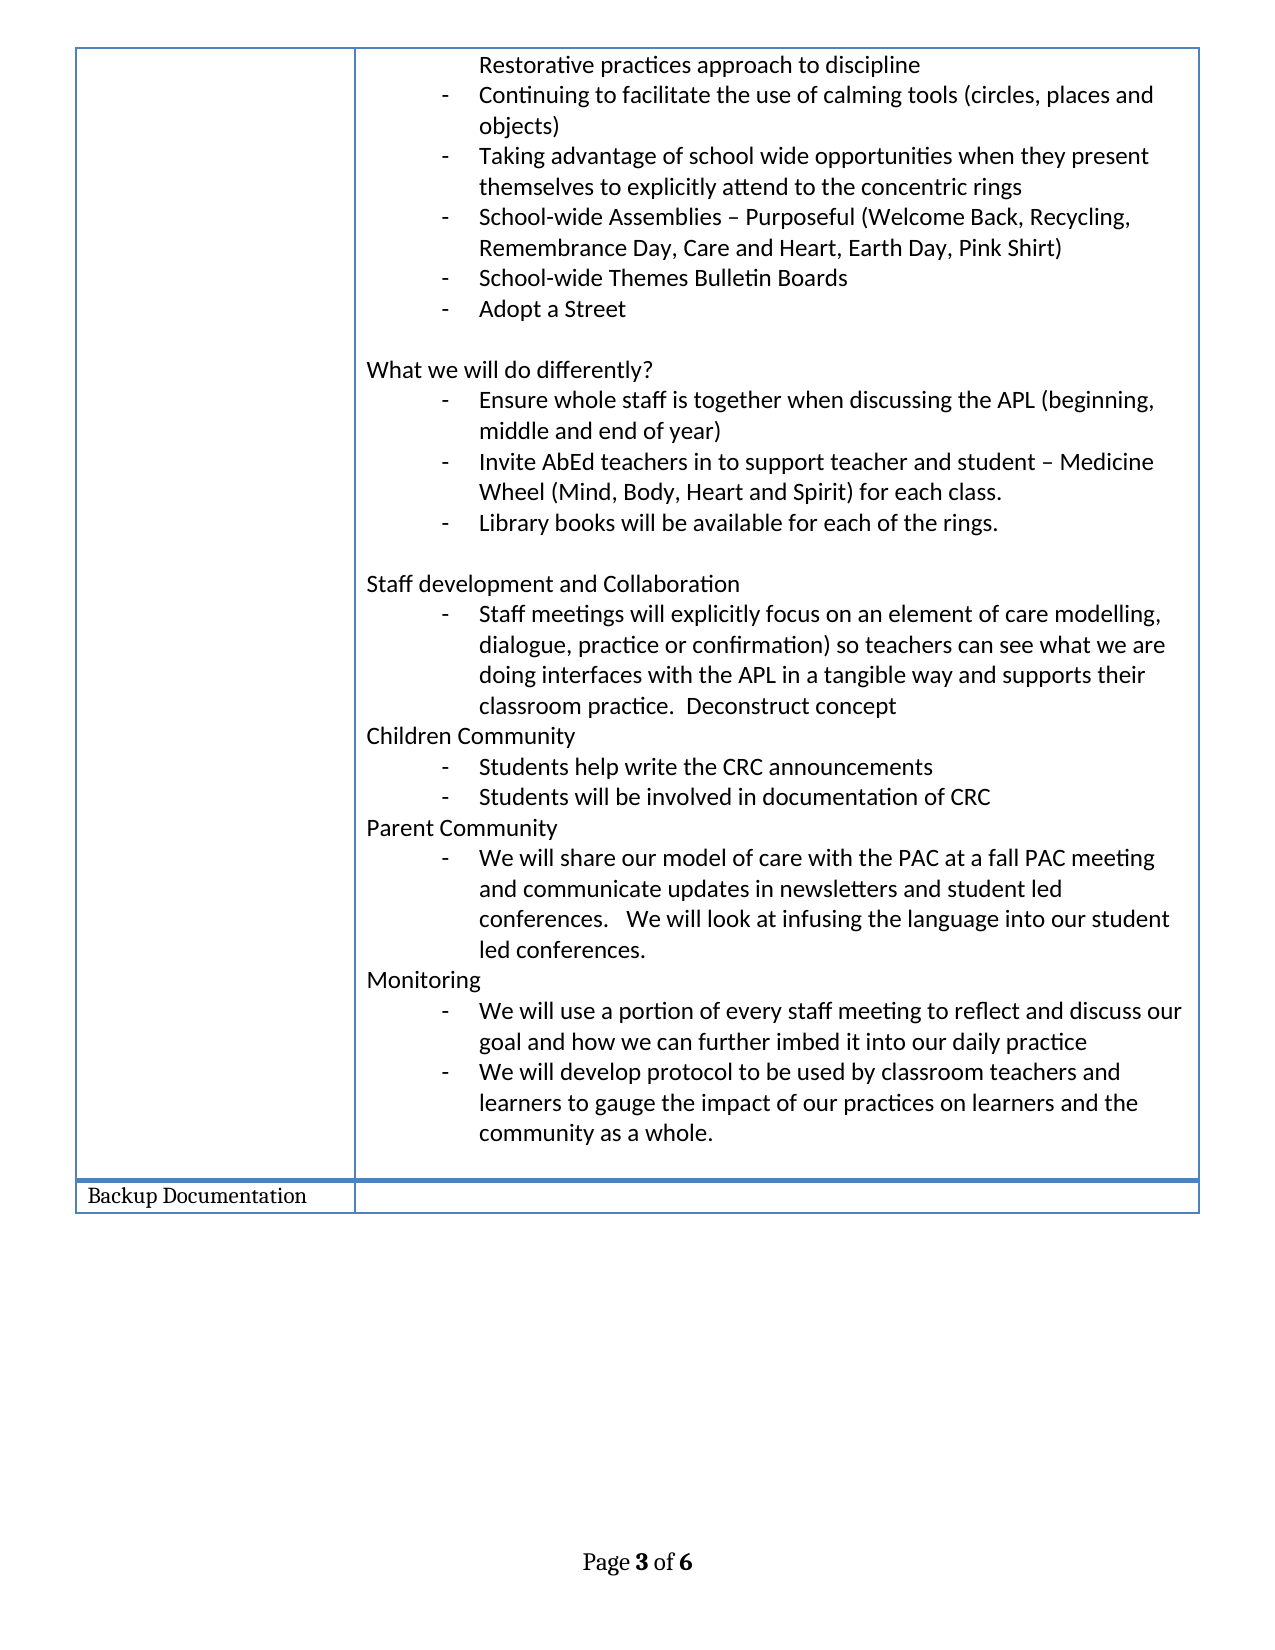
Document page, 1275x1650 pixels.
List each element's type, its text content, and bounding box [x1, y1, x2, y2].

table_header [77, 49, 354, 1178]
table_cell [356, 1183, 1198, 1212]
table_cell Backup Documentation [77, 1183, 354, 1212]
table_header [356, 49, 1198, 1178]
